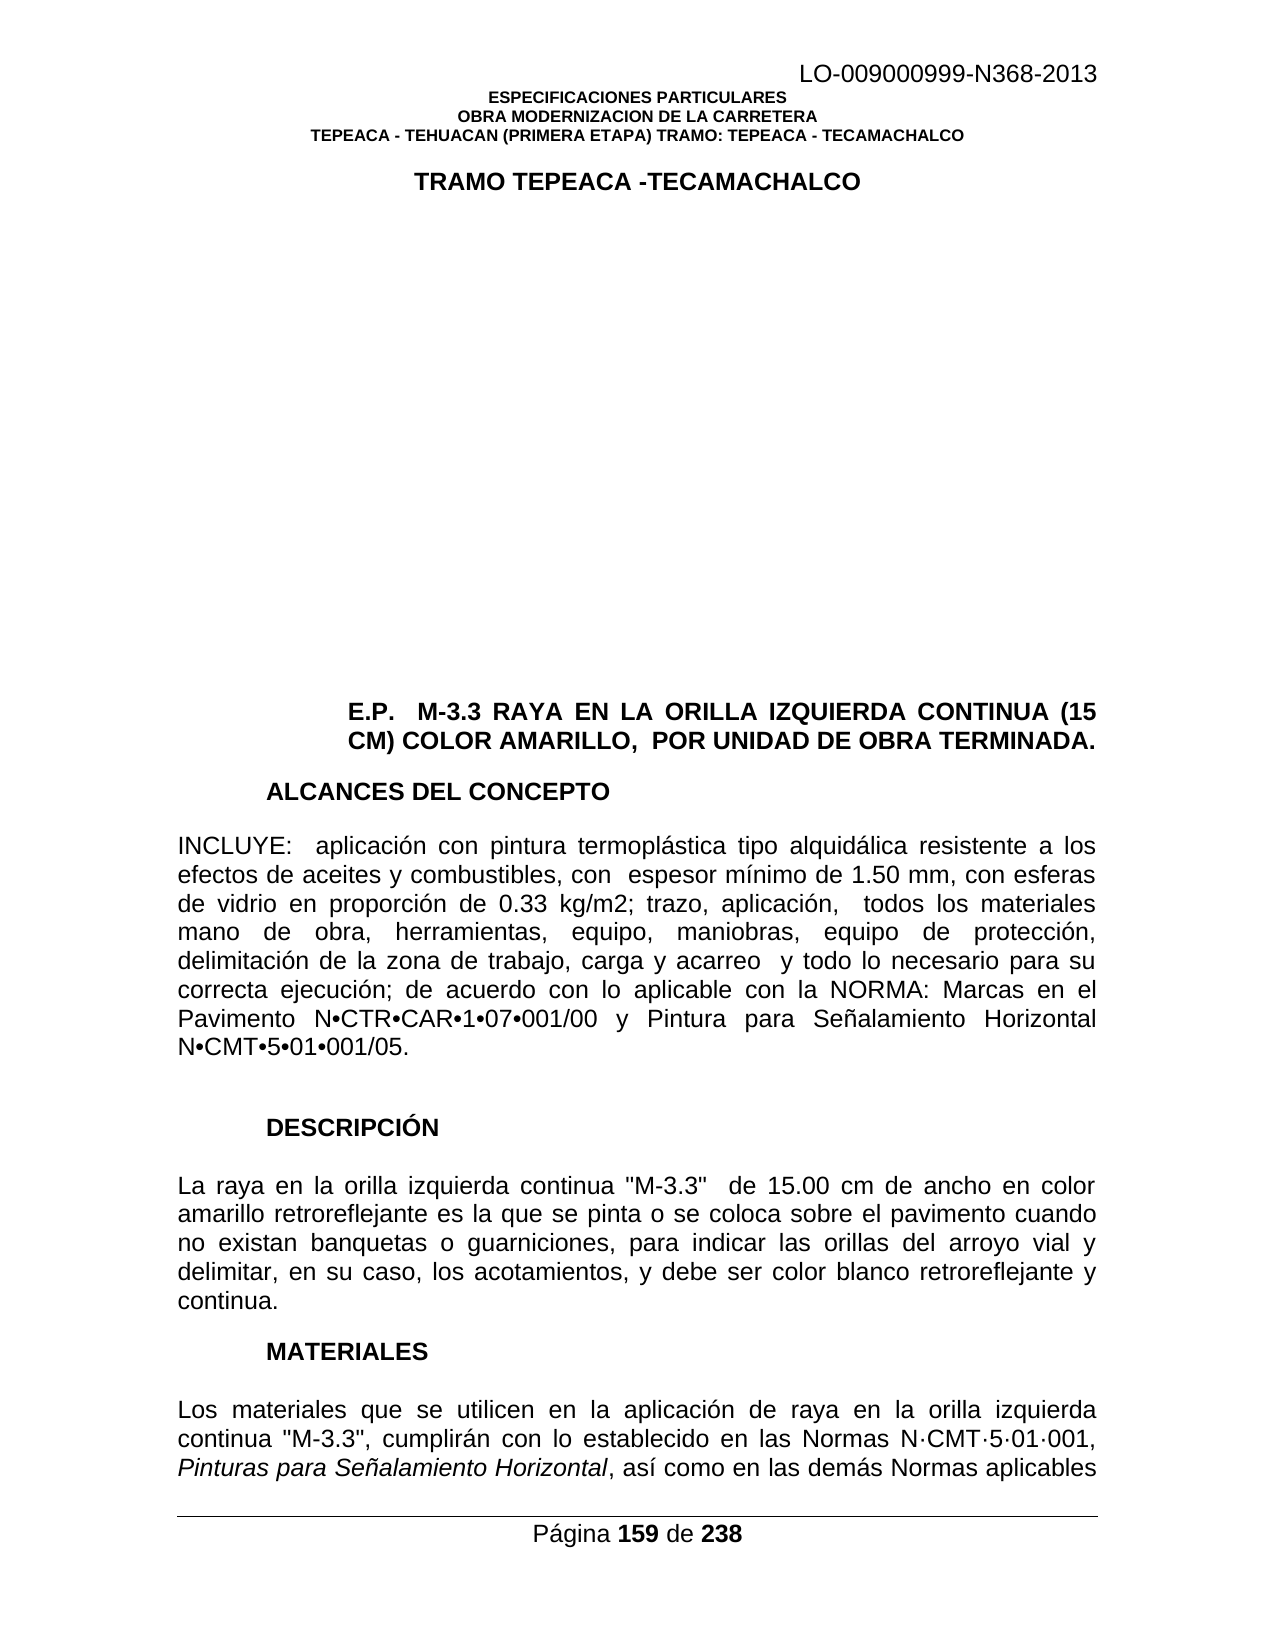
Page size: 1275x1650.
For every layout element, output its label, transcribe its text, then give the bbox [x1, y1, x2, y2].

text MATERIALES [266, 1337, 1098, 1366]
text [177, 1395, 1098, 1481]
text INCLUYE: aplicación con pintura termoplástica tipo alquidálica resistente a los efectos de aceites y combustibles, con espesor mínimo de 1.50 mm, con esferas de vidrio en proporción de 0.33 kg/m2; trazo, aplicación, todos los materiales mano de obra, herramientas, equipo, maniobras, equipo de protección, delimitación de la zona de trabajo, carga y acarreo y todo lo necesario para su correcta ejecución; de acuerdo con lo aplicable con la NORMA: Marcas en el Pavimento N•CTR•CAR•1•07•001/00 y Pintura para Señalamiento Horizontal N•CMT•5•01•001/05. [177, 831, 1098, 1061]
list E.P. M-3.3 RAYA EN LA ORILLA IZQUIERDA CONTINUA (15 CM) COLOR AMARILLO, POR UNIDAD DE OBRA TERMINADA. [348, 697, 1098, 754]
text DESCRIPCIÓN [266, 1113, 1098, 1141]
text ALCANCES DEL CONCEPTO [266, 777, 1098, 806]
text La raya en la orilla izquierda continua "M-3.3" de 15.00 cm de ancho en color amarillo retroreflejante es la que se pinta o se coloca sobre el pavimento cuando no existan banquetas o guarniciones, para indicar las orillas del arroyo vial y delimitar, en su caso, los acotamientos, y debe ser color blanco retroreflejante y continua. [177, 1171, 1098, 1314]
